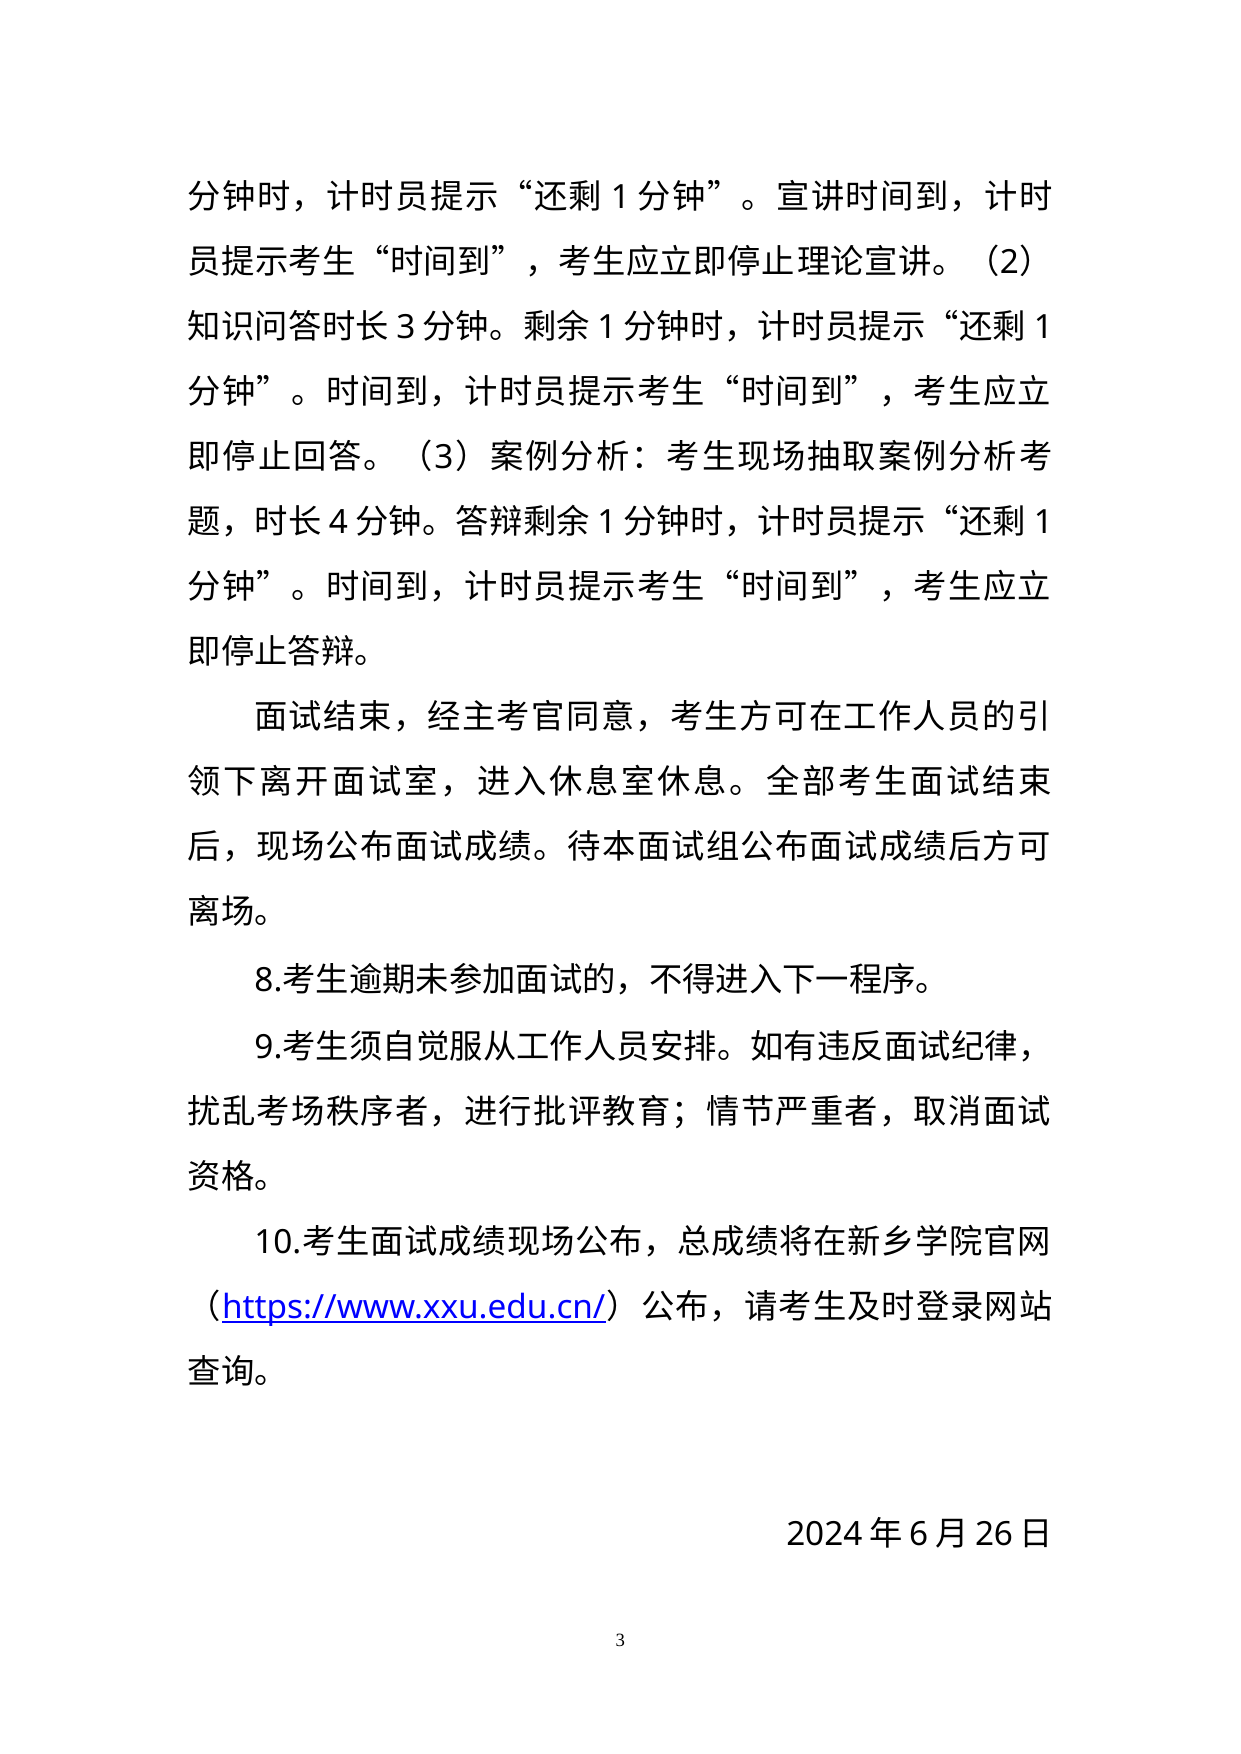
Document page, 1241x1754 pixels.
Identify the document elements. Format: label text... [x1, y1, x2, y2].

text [187, 162, 1053, 682]
text 面试结束，经主考官同意，考生方可在工作人员的引领下离开面试室，进入休息室休息。全部考生面试结束后，现场公布面试成绩。待本面试组公布面试成绩后方可离场。 [187, 682, 1053, 942]
text 9.考生须自觉服从工作人员安排。如有违反面试纪律，扰乱考场秩序者，进行批评教育；情节严重者，取消面试资格。 [187, 1011, 1053, 1206]
text 10.考生面试成绩现场公布，总成绩将在新乡学院官网（https://www.xxu.edu.cn/）公布，请考生及时登录网站查询。 [187, 1206, 1053, 1401]
text 2024年6月26日 [187, 1499, 1053, 1564]
text 8.考生逾期未参加面试的，不得进入下一程序。 [179, 942, 1061, 1011]
